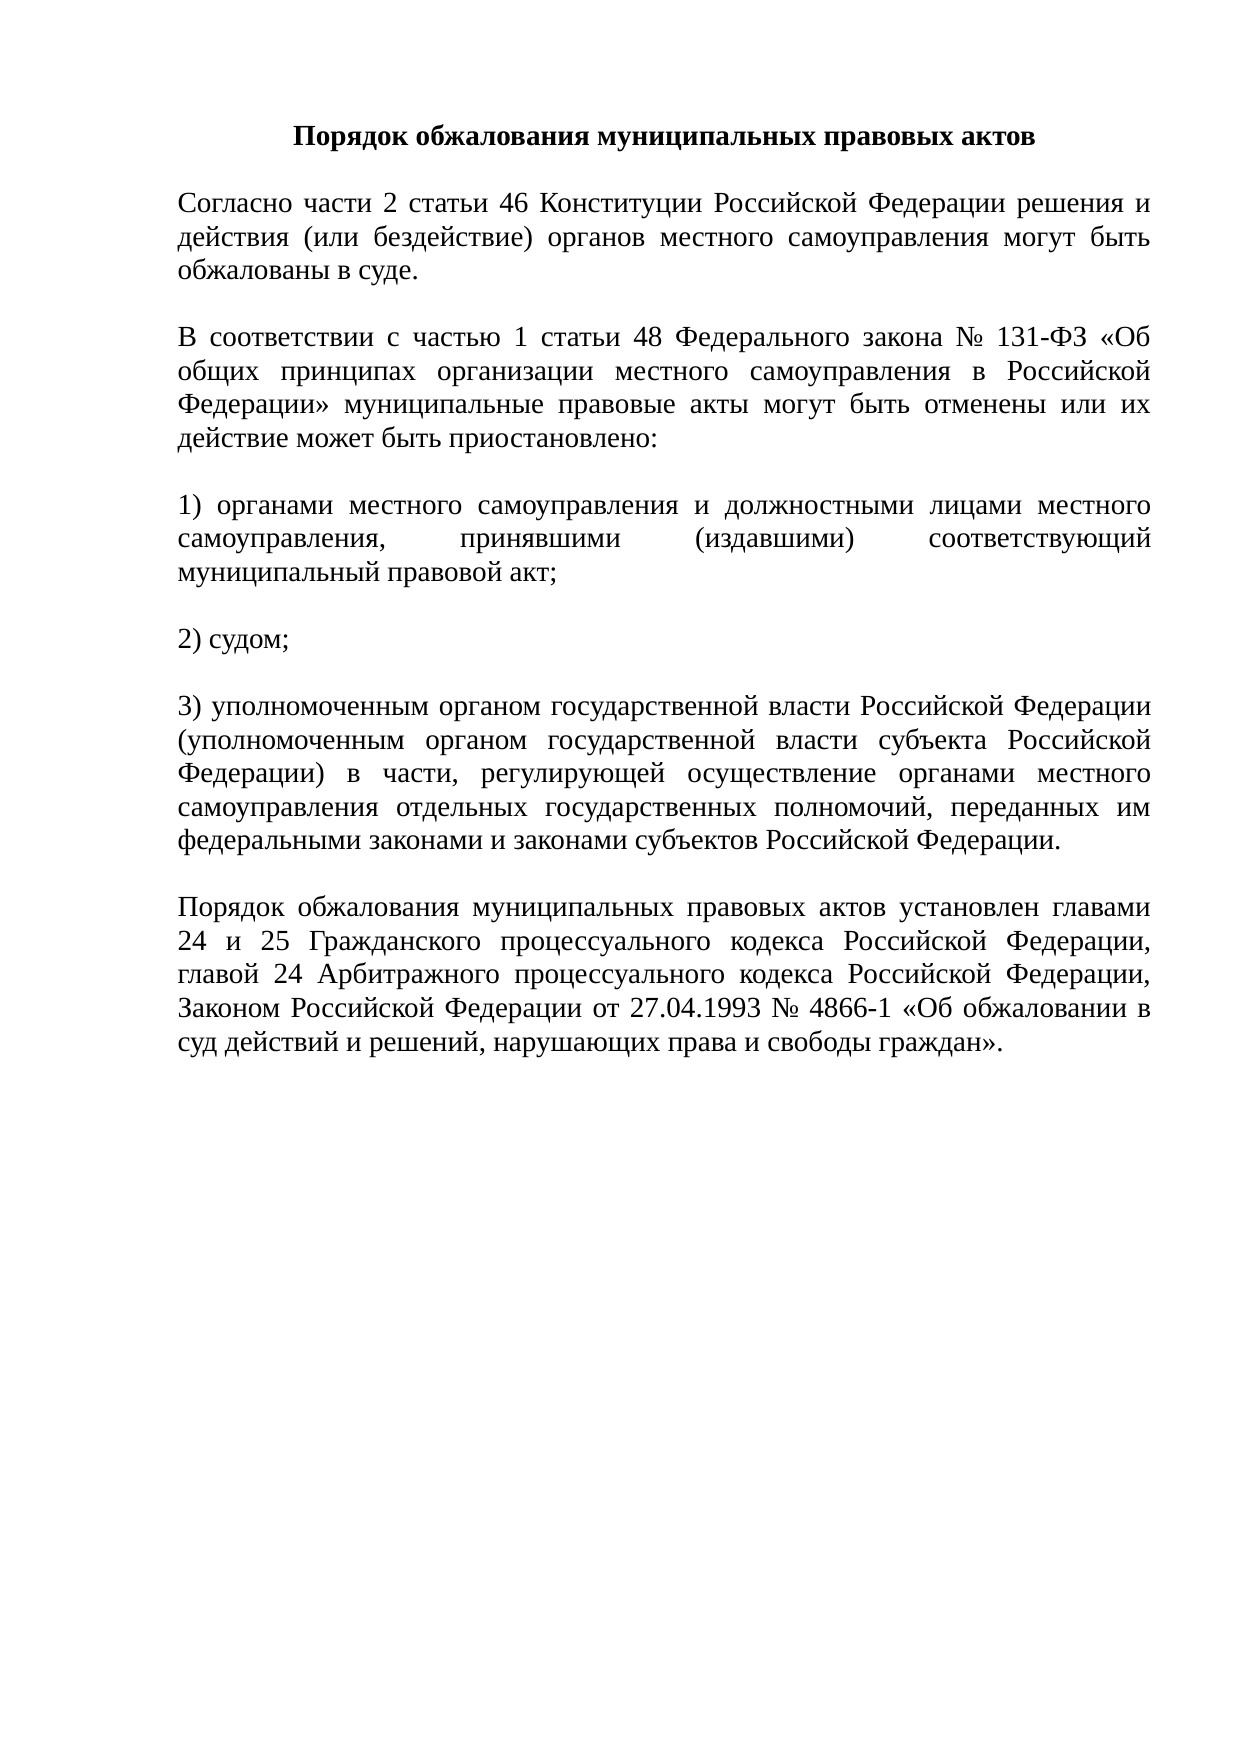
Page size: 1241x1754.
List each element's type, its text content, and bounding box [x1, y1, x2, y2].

text Порядок обжалования муниципальных правовых актов установлен главами 24 и 25 Гражданского процессуального кодекса Российской Федерации, главой 24 Арбитражного процессуального кодекса Российской Федерации, Законом Российской Федерации от 27.04.1993 № 4866-1 «Об обжаловании в суд действий и решений, нарушающих права и свободы граждан». [177, 856, 1152, 1057]
text 3) уполномоченным органом государственной власти Российской Федерации (уполномоченным органом государственной власти субъекта Российской Федерации) в части, регулирующей осуществление органами местного самоуправления отдельных государственных полномочий, переданных им федеральными законами и законами субъектов Российской Федерации. [177, 655, 1152, 856]
text Порядок обжалования муниципальных правовых актов [177, 118, 1152, 152]
text Согласно части 2 статьи 46 Конституции Российской Федерации решения и действия (или бездействие) органов местного самоуправления могут быть обжалованы в суде. [177, 185, 1152, 286]
text 1) органами местного самоуправления и должностными лицами местного самоуправления, принявшими (издавшими) соответствующий муниципальный правовой акт; [177, 453, 1152, 588]
text 2) судом; [177, 588, 1152, 655]
text В соответствии с частью 1 статьи 48 Федерального закона № 131-ФЗ «Об общих принципах организации местного самоуправления в Российской Федерации» муниципальные правовые акты могут быть отменены или их действие может быть приостановлено: [177, 319, 1152, 453]
